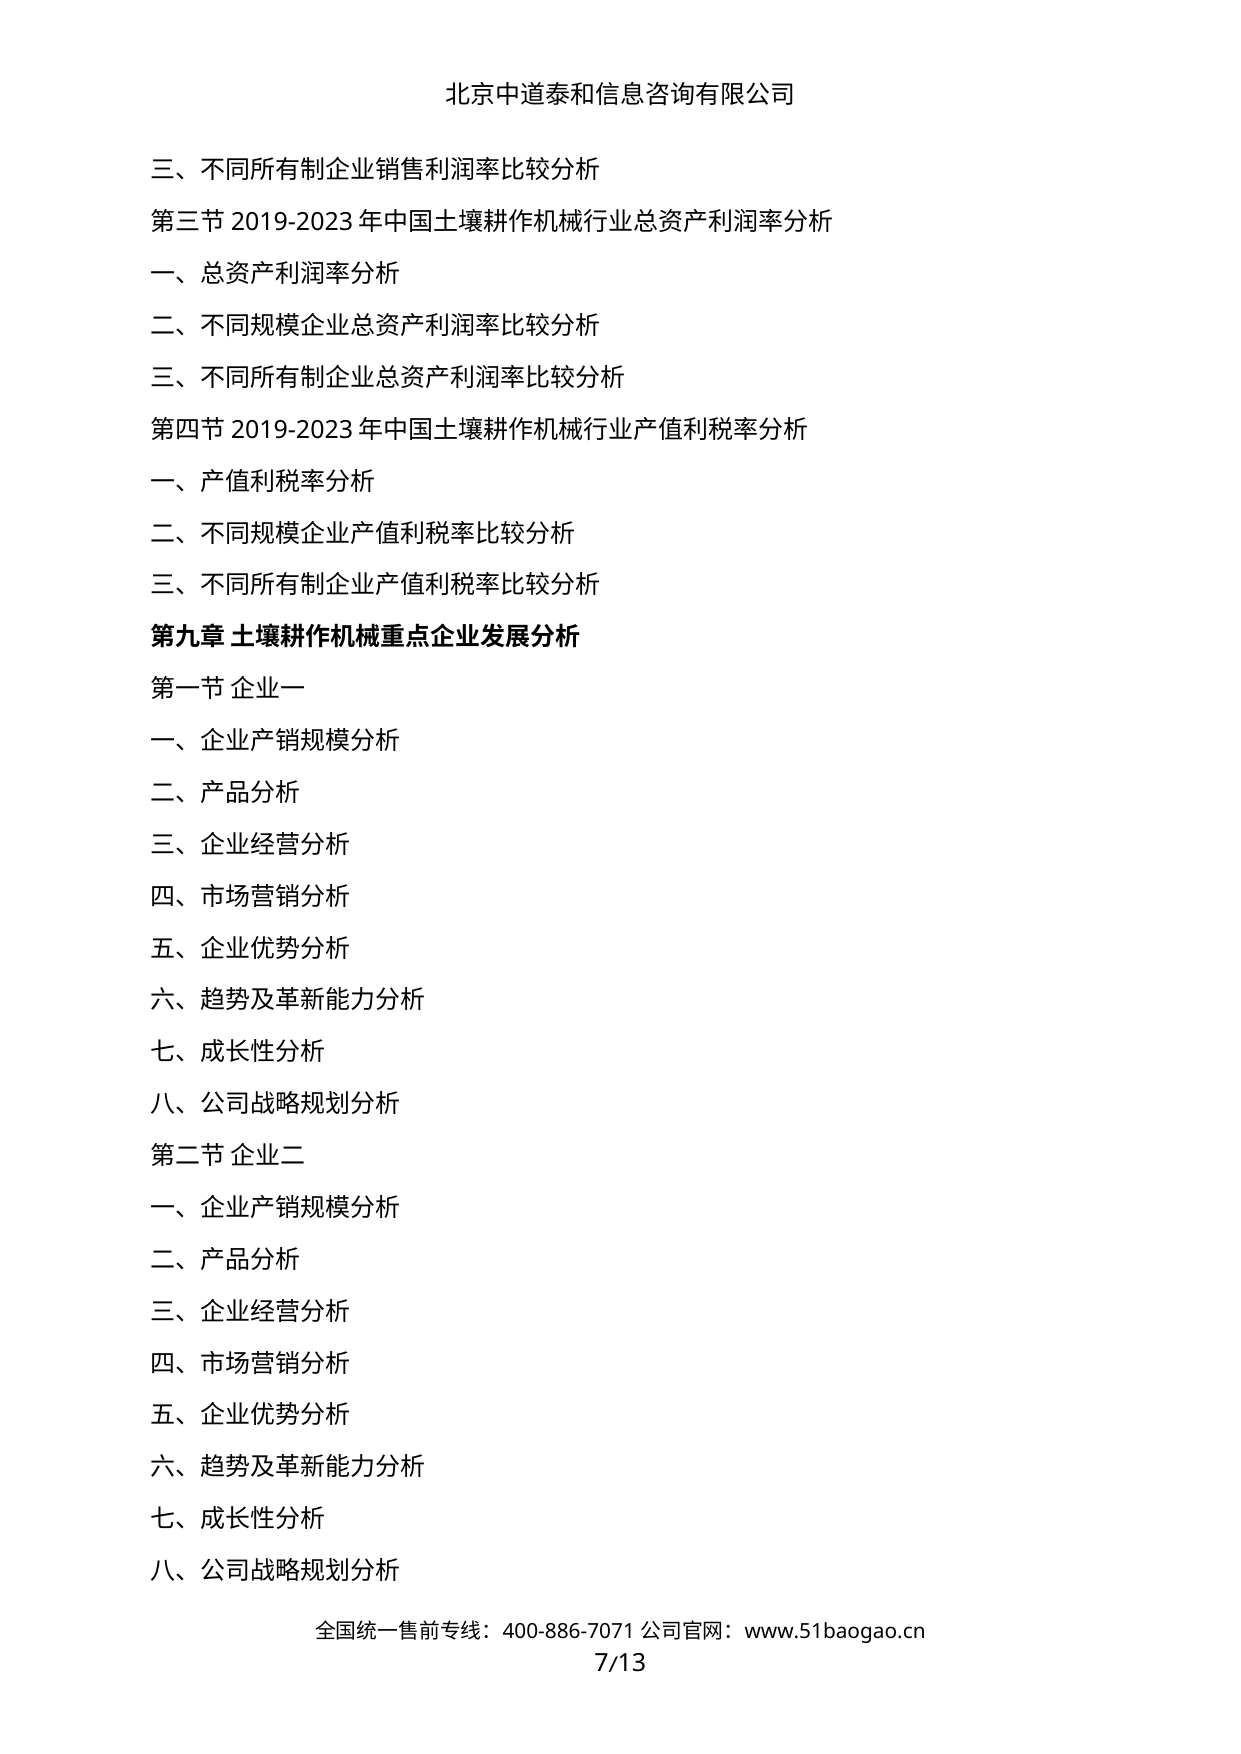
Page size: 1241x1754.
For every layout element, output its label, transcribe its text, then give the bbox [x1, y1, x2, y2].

text 第九章 土壤耕作机械重点企业发展分析 [150, 617, 1090, 653]
text 七、成长性分析 [150, 1499, 1090, 1535]
text 五、企业优势分析 [150, 1395, 1090, 1431]
text 一、产值利税率分析 [150, 461, 1090, 497]
text 三、不同所有制企业销售利润率比较分析 [150, 150, 1090, 186]
text 一、企业产销规模分析 [150, 721, 1090, 757]
text 三、企业经营分析 [150, 1291, 1090, 1327]
text 二、不同规模企业产值利税率比较分析 [150, 513, 1090, 549]
text 第三节 2019-2023年中国土壤耕作机械行业总资产利润率分析 [150, 202, 1090, 238]
text 三、不同所有制企业产值利税率比较分析 [150, 565, 1090, 601]
text 七、成长性分析 [150, 1032, 1090, 1068]
text 二、产品分析 [150, 1239, 1090, 1276]
text 六、趋势及革新能力分析 [150, 1447, 1090, 1483]
text 三、企业经营分析 [150, 824, 1090, 861]
text 第四节 2019-2023年中国土壤耕作机械行业产值利税率分析 [150, 409, 1090, 446]
text 四、市场营销分析 [150, 876, 1090, 912]
text 八、公司战略规划分析 [150, 1084, 1090, 1120]
text 四、市场营销分析 [150, 1343, 1090, 1379]
text 二、不同规模企业总资产利润率比较分析 [150, 306, 1090, 342]
text 二、产品分析 [150, 772, 1090, 809]
text 五、企业优势分析 [150, 928, 1090, 964]
text 一、总资产利润率分析 [150, 254, 1090, 290]
text 一、企业产销规模分析 [150, 1187, 1090, 1224]
text 八、公司战略规划分析 [150, 1551, 1090, 1587]
text 第一节 企业一 [150, 669, 1090, 705]
text 第二节 企业二 [150, 1136, 1090, 1172]
text 六、趋势及革新能力分析 [150, 980, 1090, 1016]
text 三、不同所有制企业总资产利润率比较分析 [150, 357, 1090, 394]
